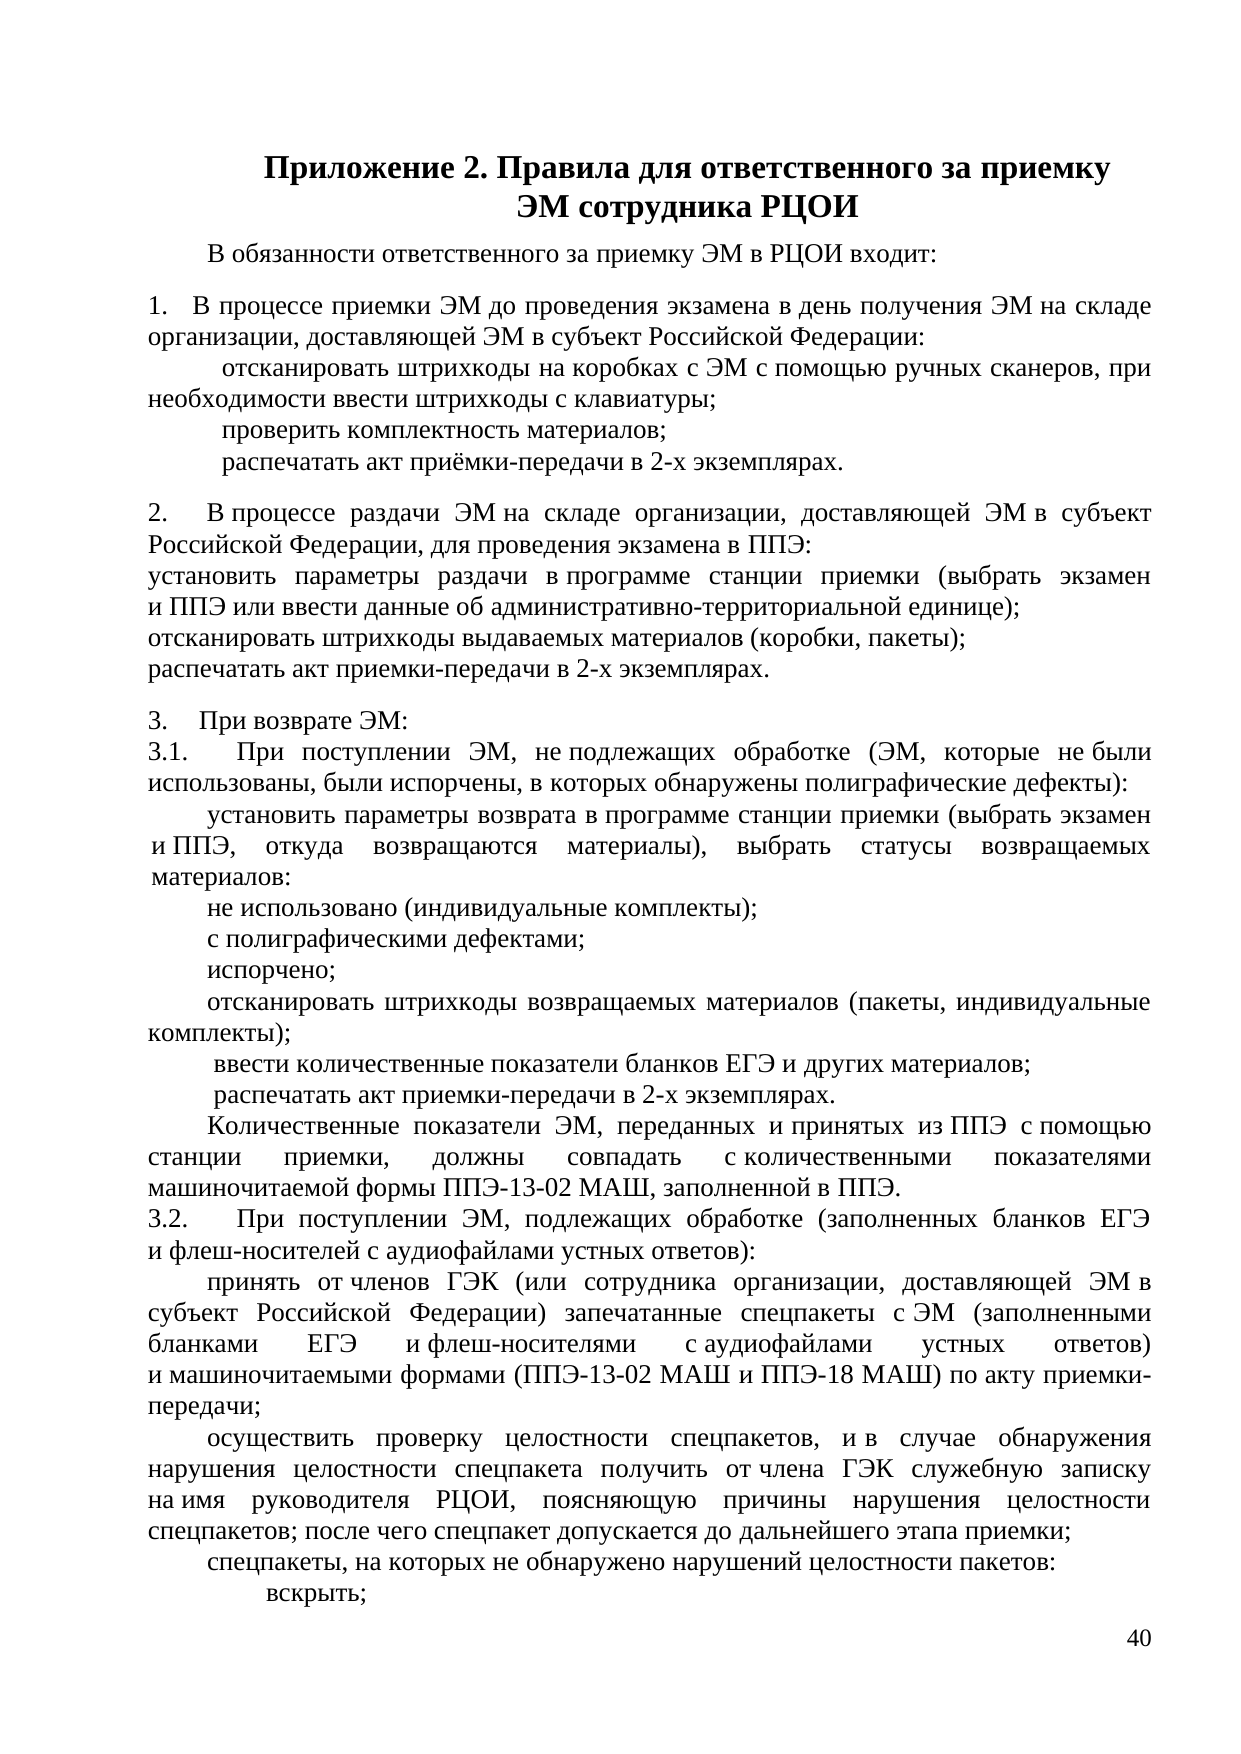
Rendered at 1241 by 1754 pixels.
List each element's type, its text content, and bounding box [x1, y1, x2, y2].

text отсканировать штрихкоды выдаваемых материалов (коробки, пакеты); [148, 621, 1152, 652]
text испорчено; [148, 953, 1152, 984]
text принять от членов ГЭК (или сотрудника организации, доставляющей ЭМ в субъект Российской Федерации) запечатанные спецпакеты с ЭМ (заполненными бланками ЕГЭ и флеш-носителями с аудиофайлами устных ответов) и машиночитаемыми формами (ППЭ-13-02 МАШ и ППЭ-18 МАШ) по акту приемки-передачи; [148, 1265, 1152, 1421]
text спецпакеты, на которых не обнаружено нарушений целостности пакетов: [148, 1545, 1152, 1576]
text распечатать акт приёмки-передачи в 2-х экземплярах. [148, 444, 1152, 476]
text В обязанности ответственного за приемку ЭМ в РЦОИ входит: [148, 237, 1152, 268]
text распечатать акт приемки-передачи в 2-х экземплярах. [148, 1078, 1152, 1109]
list При поступлении ЭМ, подлежащих обработке (заполненных бланков ЕГЭ и флеш-носителей с аудиофайлами устных ответов): [148, 1203, 1152, 1265]
list В процессе приемки ЭМ до проведения экзамена в день получения ЭМ на складе организации, доставляющей ЭМ в субъект Российской Федерации: [148, 289, 1152, 351]
text ввести количественные показатели бланков ЕГЭ и других материалов; [148, 1047, 1152, 1078]
list При возврате ЭМ: [148, 704, 1152, 735]
text не использовано (индивидуальные комплекты); [148, 891, 1152, 922]
text с полиграфическими дефектами; [148, 922, 1152, 953]
text отсканировать штрихкоды возвращаемых материалов (пакеты, индивидуальные комплекты); [148, 984, 1152, 1047]
subtitle Приложение 2. Правила для ответственного за приемку ЭМ сотрудника РЦОИ [223, 148, 1152, 224]
text проверить комплектность материалов; [148, 413, 1152, 444]
text распечатать акт приемки-передачи в 2-х экземплярах. [148, 652, 1152, 683]
list При поступлении ЭМ, не подлежащих обработке (ЭМ, которые не были использованы, были испорчены, в которых обнаружены полиграфические дефекты): [148, 735, 1152, 798]
text Количественные показатели ЭМ, переданных и принятых из ППЭ с помощью станции приемки, должны совпадать с количественными показателями машиночитаемой формы ППЭ-13-02 МАШ, заполненной в ППЭ. [148, 1109, 1152, 1203]
text вскрыть; [148, 1576, 1152, 1607]
text отсканировать штрихкоды на коробках с ЭМ с помощью ручных сканеров, при необходимости ввести штрихкоды с клавиатуры; [148, 351, 1152, 413]
text установить параметры возврата в программе станции приемки (выбрать экзамен и ППЭ, откуда возвращаются материалы), выбрать статусы возвращаемых материалов: [151, 798, 1152, 891]
text установить параметры раздачи в программе станции приемки (выбрать экзамен и ППЭ или ввести данные об административно-территориальной единице); [148, 559, 1152, 621]
text осуществить проверку целостности спецпакетов, и в случае обнаружения нарушения целостности спецпакета получить от члена ГЭК служебную записку на имя руководителя РЦОИ, поясняющую причины нарушения целостности спецпакетов; после чего спецпакет допускается до дальнейшего этапа приемки; [148, 1421, 1152, 1545]
list В процессе раздачи ЭМ на складе организации, доставляющей ЭМ в субъект Российской Федерации, для проведения экзамена в ППЭ: [148, 497, 1152, 559]
